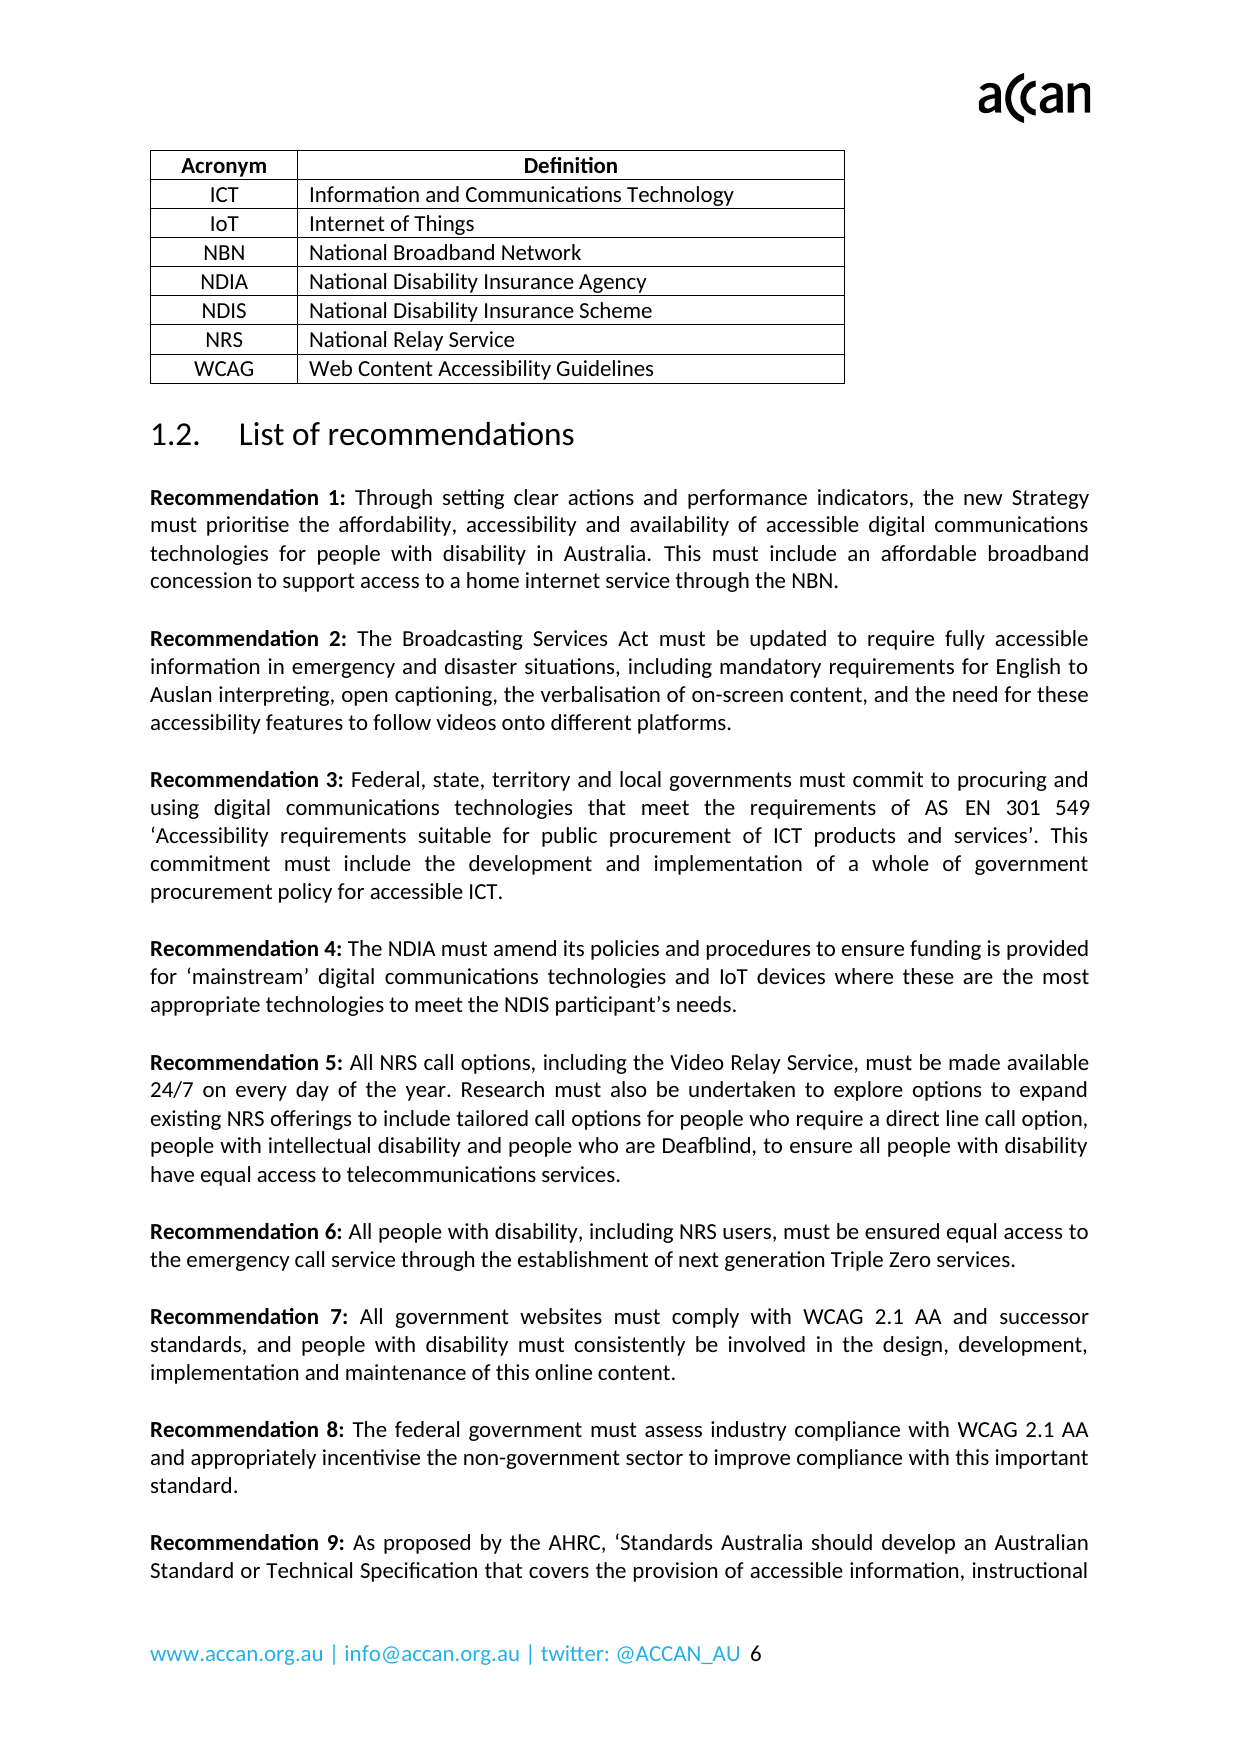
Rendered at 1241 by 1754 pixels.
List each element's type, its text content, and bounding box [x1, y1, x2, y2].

table_header Acronym [151, 151, 297, 179]
table_cell National Broadband Network [298, 238, 844, 266]
table_cell NDIS [151, 296, 297, 324]
table_cell National Disability Insurance Scheme [298, 296, 844, 324]
text Recommendation 5: All NRS call options, including the Video Relay Service, must be made available 24/7 on every day of the year. Research must also be undertaken to explore options to expand existing NRS offerings to include tailored call options for people who require a direct line call option, people with intellectual disability and people who are Deafblind, to ensure all people with disability have equal access to telecommunications services. [150, 1048, 1090, 1188]
table_cell WCAG [151, 355, 297, 382]
text Recommendation 3: Federal, state, territory and local governments must commit to procuring and using digital communications technologies that meet the requirements of AS EN 301 549 ‘Accessibility requirements suitable for public procurement of ICT products and services’. This commitment must include the development and implementation of a whole of government procurement policy for accessible ICT. [150, 765, 1090, 905]
table_cell NDIA [151, 267, 297, 295]
picture [978, 73, 1091, 123]
table_cell Internet of Things [298, 209, 844, 237]
table_cell NRS [151, 325, 297, 353]
table_cell ICT [151, 180, 297, 208]
table_header Definition [298, 151, 844, 179]
subtitle List of recommendations [150, 413, 1090, 453]
table_cell National Relay Service [298, 325, 844, 353]
text Recommendation 8: The federal government must assess industry compliance with WCAG 2.1 AA and appropriately incentivise the non-government sector to improve compliance with this important standard. [150, 1415, 1090, 1499]
table_cell Information and Communications Technology [298, 180, 844, 208]
text Recommendation 1: Through setting clear actions and performance indicators, the new Strategy must prioritise the affordability, accessibility and availability of accessible digital communications technologies for people with disability in Australia. This must include an affordable broadband concession to support access to a home internet service through the NBN. [150, 483, 1090, 595]
text Recommendation 4: The NDIA must amend its policies and procedures to ensure funding is provided for ‘mainstream’ digital communications technologies and IoT devices where these are the most appropriate technologies to meet the NDIS participant’s needs. [150, 934, 1090, 1018]
text Recommendation 7: All government websites must comply with WCAG 2.1 AA and successor standards, and people with disability must consistently be involved in the design, development, implementation and maintenance of this online content. [150, 1302, 1090, 1386]
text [150, 1528, 1090, 1584]
table_cell Web Content Accessibility Guidelines [298, 355, 844, 382]
table_cell IoT [151, 209, 297, 237]
text Recommendation 2: The Broadcasting Services Act must be updated to require fully accessible information in emergency and disaster situations, including mandatory requirements for English to Auslan interpreting, open captioning, the verbalisation of on-screen content, and the need for these accessibility features to follow videos onto different platforms. [150, 624, 1090, 736]
table_cell NBN [151, 238, 297, 266]
table_cell National Disability Insurance Agency [298, 267, 844, 295]
text Recommendation 6: All people with disability, including NRS users, must be ensured equal access to the emergency call service through the establishment of next generation Triple Zero services. [150, 1217, 1090, 1273]
